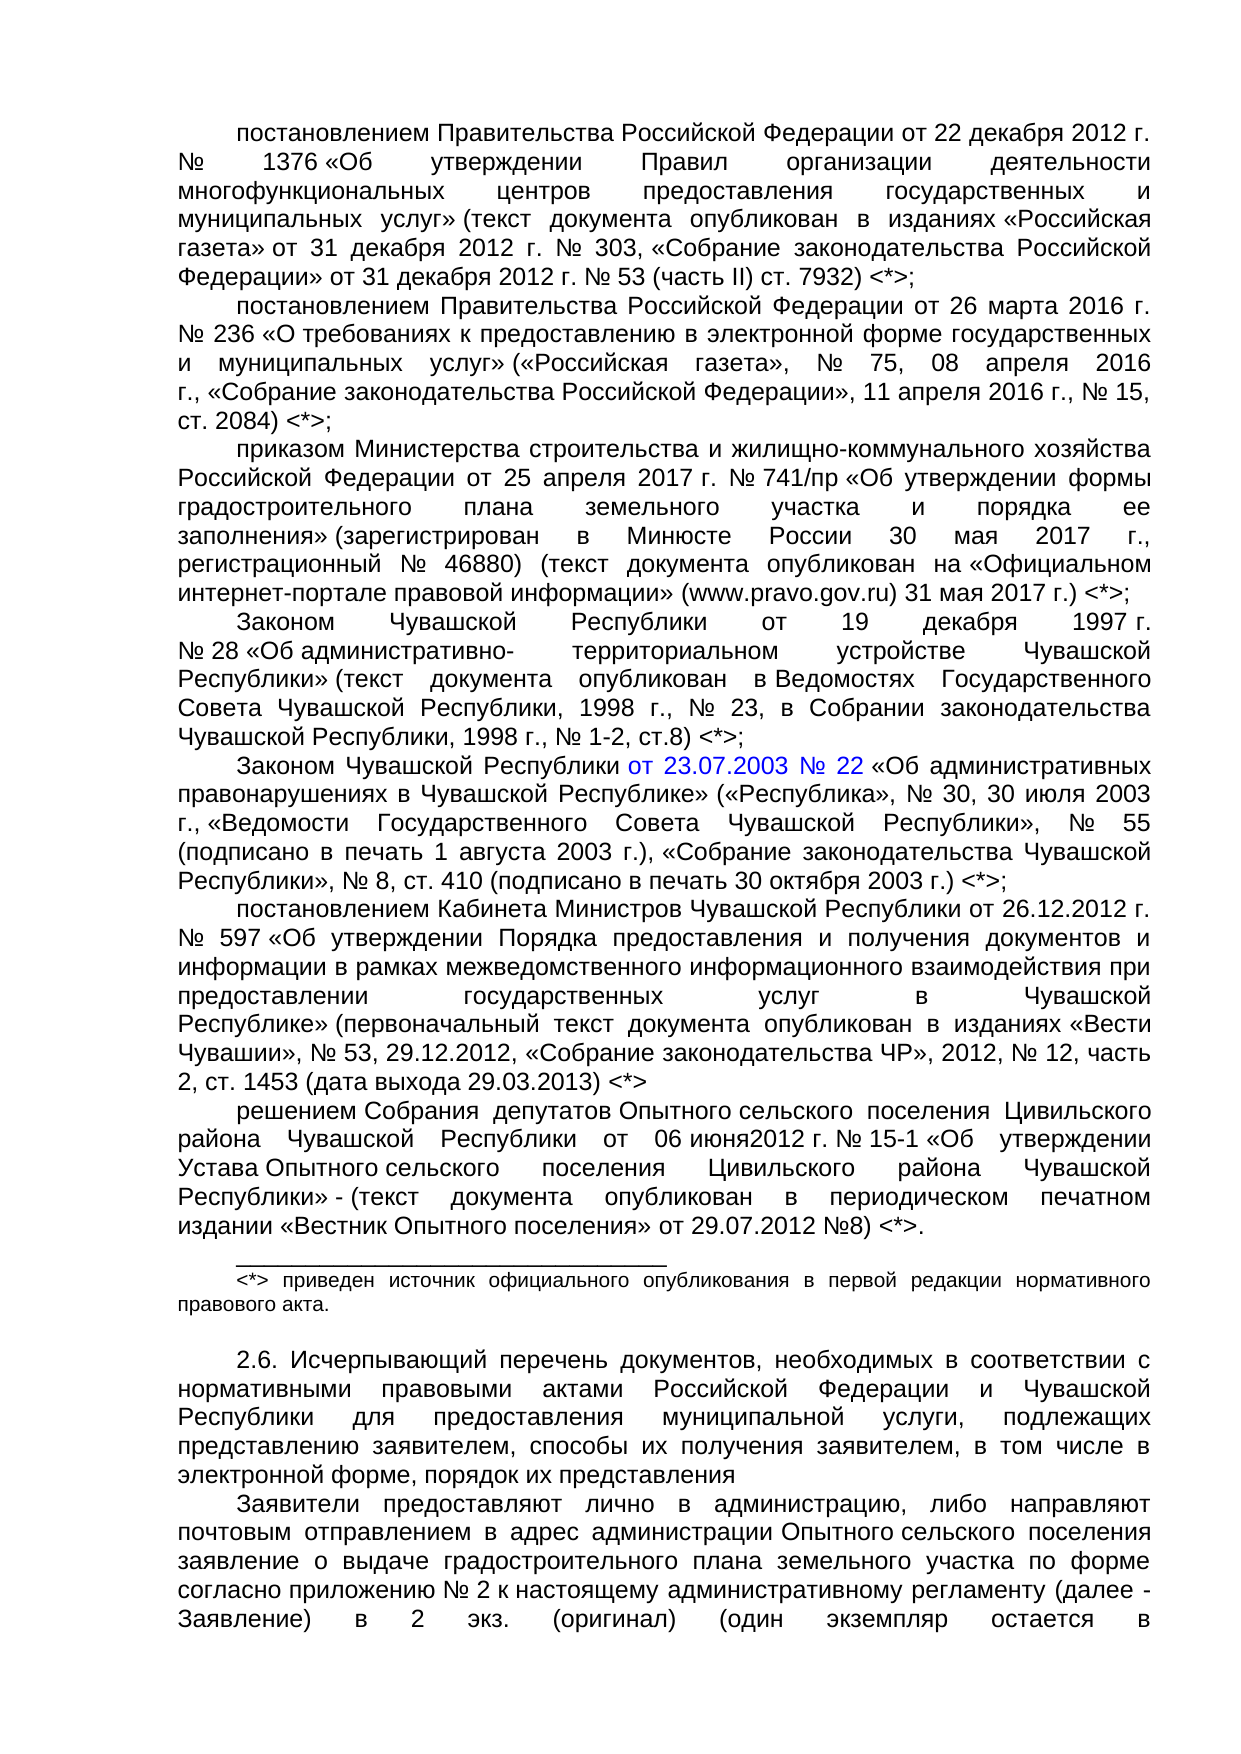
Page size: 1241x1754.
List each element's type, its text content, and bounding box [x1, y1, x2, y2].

text постановлением Правительства Российской Федерации от 22 декабря 2012 г. № 1376 «Об утверждении Правил организации деятельности многофункциональных центров предоставления государственных и муниципальных услуг» (текст документа опубликован в изданиях «Российская газета» от 31 декабря 2012 г. № 303, «Собрание законодательства Российской Федерации» от 31 декабря 2012 г. № 53 (часть II) ст. 7932) <*>; [177, 118, 1152, 291]
text Законом Чувашской Республики от 23.07.2003 № 22 «Об административных правонарушениях в Чувашской Республике» («Республика», № 30, 30 июля 2003 г., «Ведомости Государственного Совета Чувашской Республики», № 55 (подписано в печать 1 августа 2003 г.), «Собрание законодательства Чувашской Республики», № 8, ст. 410 (подписано в печать 30 октября 2003 г.) <*>; [177, 751, 1152, 894]
text 2.6. Исчерпывающий перечень документов, необходимых в соответствии с нормативными правовыми актами Российской Федерации и Чувашской Республики для предоставления муниципальной услуги, подлежащих представлению заявителем, способы их получения заявителем, в том числе в электронной форме, порядок их представления [177, 1345, 1152, 1488]
text Законом Чувашской Республики от 19 декабря 1997 г. № 28 «Об административно- территориальном устройстве Чувашской Республики» (текст документа опубликован в Ведомостях Государственного Совета Чувашской Республики, 1998 г., № 23, в Собрании законодательства Чувашской Республики, 1998 г., № 1-2, ст.8) <*>; [177, 607, 1152, 751]
text приказом Министерства строительства и жилищно-коммунального хозяйства Российской Федерации от 25 апреля 2017 г. № 741/пр «Об утверждении формы градостроительного плана земельного участка и порядка ее заполнения» (зарегистрирован в Минюсте России 30 мая 2017 г., регистрационный № 46880) (текст документа опубликован на «Официальном интернет-портале правовой информации» (www.pravo.gov.ru) 31 мая 2017 г.) <*>; [177, 434, 1152, 607]
text _______________________________ [177, 1239, 1152, 1268]
text постановлением Кабинета Министров Чувашской Республики от 26.12.2012 г. № 597 «Об утверждении Порядка предоставления и получения документов и информации в рамках межведомственного информационного взаимодействия при предоставлении государственных услуг в Чувашской Республике» (первоначальный текст документа опубликован в изданиях «Вести Чувашии», № 53, 29.12.2012, «Собрание законодательства ЧР», 2012, № 12, часть 2, ст. 1453 (дата выхода 29.03.2013) <*> [177, 894, 1152, 1096]
text постановлением Правительства Российской Федерации от 26 марта 2016 г. № 236 «О требованиях к предоставлению в электронной форме государственных и муниципальных услуг» («Российская газета», № 75, 08 апреля 2016 г., «Собрание законодательства Российской Федерации», 11 апреля 2016 г., № 15, ст. 2084) <*>; [177, 291, 1152, 434]
text решением Собрания депутатов Опытного сельского поселения Цивильского района Чувашской Республики от 06 июня2012 г. № 15-1 «Об утверждении Устава Опытного сельского поселения Цивильского района Чувашской Республики» - (текст документа опубликован в периодическом печатном издании «Вестник Опытного поселения» от 29.07.2012 №8) <*>. [177, 1096, 1152, 1239]
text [177, 1488, 1152, 1632]
text <*> приведен источник официального опубликования в первой редакции нормативного правового акта. [177, 1268, 1152, 1316]
